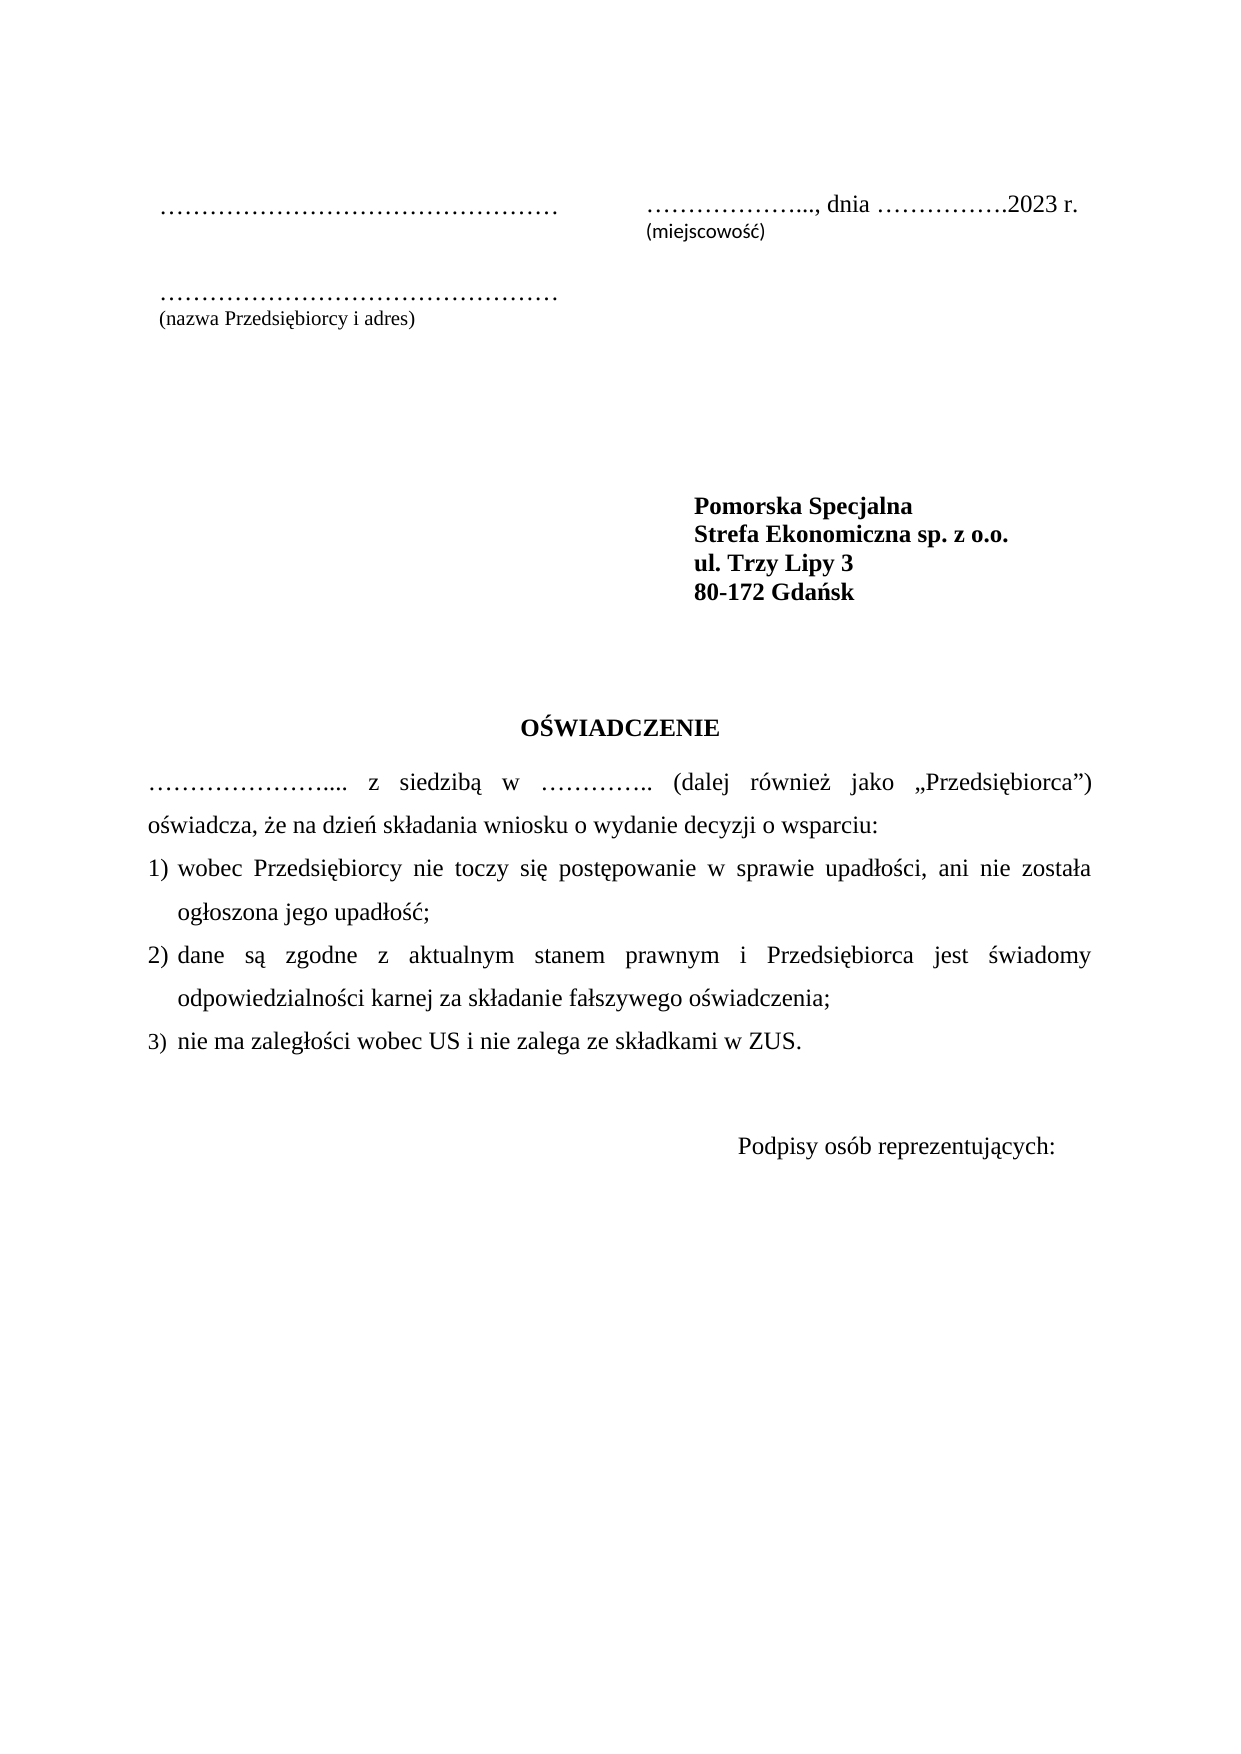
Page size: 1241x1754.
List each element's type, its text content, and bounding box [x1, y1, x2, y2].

text 80-172 Gdańsk [620, 577, 1093, 606]
text Strefa Ekonomiczna sp. z o.o. [620, 519, 1093, 548]
text ul. Trzy Lipy 3 [620, 548, 1093, 577]
list dane są zgodne z aktualnym stanem prawnym i Przedsiębiorca jest świadomy odpowiedzialności karnej za składanie fałszywego oświadczenia; [148, 940, 1093, 1012]
list wobec Przedsiębiorcy nie toczy się postępowanie w sprawie upadłości, ani nie została ogłoszona jego upadłość; [148, 853, 1093, 925]
text OŚWIADCZENIE [148, 713, 1093, 742]
table_header ………………..., dnia …………….2023 r. (miejscowość) [634, 148, 1092, 406]
table_header ………………………………………… ………………………………………… (nazwa Przedsiębiorcy i adres) [148, 148, 634, 406]
text Podpisy osób reprezentujących: [664, 1131, 1093, 1160]
text Pomorska Specjalna [620, 491, 1093, 519]
text ………………….... z siedzibą w ………….. (dalej również jako „Przedsiębiorca”) oświadcza, że na dzień składania wniosku o wydanie decyzji o wsparciu: [148, 767, 1093, 839]
list nie ma zaległości wobec US i nie zalega ze składkami w ZUS. [148, 1026, 1093, 1055]
